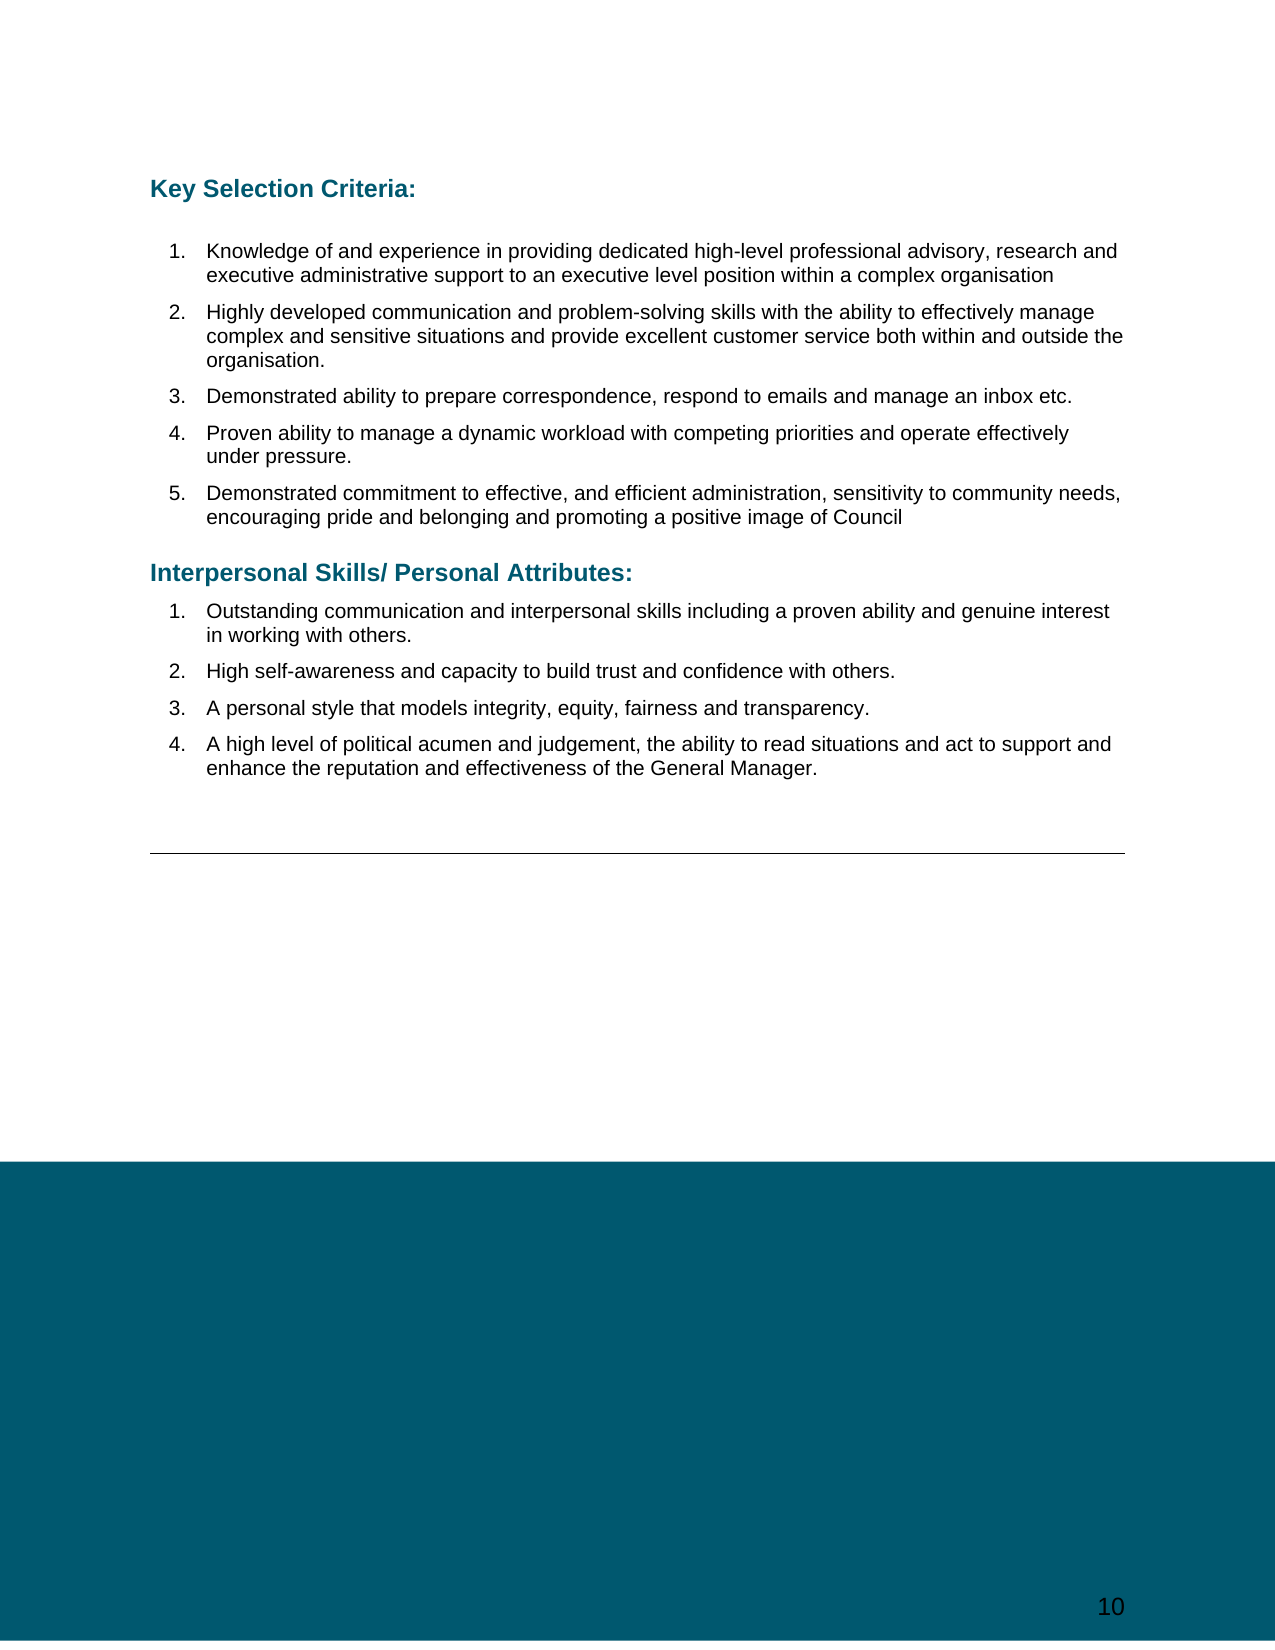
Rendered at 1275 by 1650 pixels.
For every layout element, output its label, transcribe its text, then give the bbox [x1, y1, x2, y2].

list Demonstrated ability to prepare correspondence, respond to emails and manage an inbox etc. [169, 384, 1125, 408]
list Demonstrated commitment to effective, and efficient administration, sensitivity to community needs, encouraging pride and belonging and promoting a positive image of Council [169, 481, 1125, 529]
list Highly developed communication and problem-solving skills with the ability to effectively manage complex and sensitive situations and provide excellent customer service both within and outside the organisation. [169, 299, 1125, 371]
list Proven ability to manage a dynamic workload with competing priorities and operate effectively under pressure. [169, 420, 1125, 468]
text Interpersonal Skills/ Personal Attributes: [150, 557, 1125, 586]
list A personal style that models integrity, equity, fairness and transparency. [169, 696, 1125, 719]
list High self-awareness and capacity to build trust and confidence with others. [169, 659, 1125, 683]
text Key Selection Criteria: [150, 174, 1125, 203]
list Knowledge of and experience in providing dedicated high-level professional advisory, research and executive administrative support to an executive level position within a complex organisation [169, 239, 1125, 287]
list A high level of political acumen and judgement, the ability to read situations and act to support and enhance the reputation and effectiveness of the General Manager. [169, 732, 1125, 780]
list Outstanding communication and interpersonal skills including a proven ability and genuine interest in working with others. [169, 599, 1125, 647]
